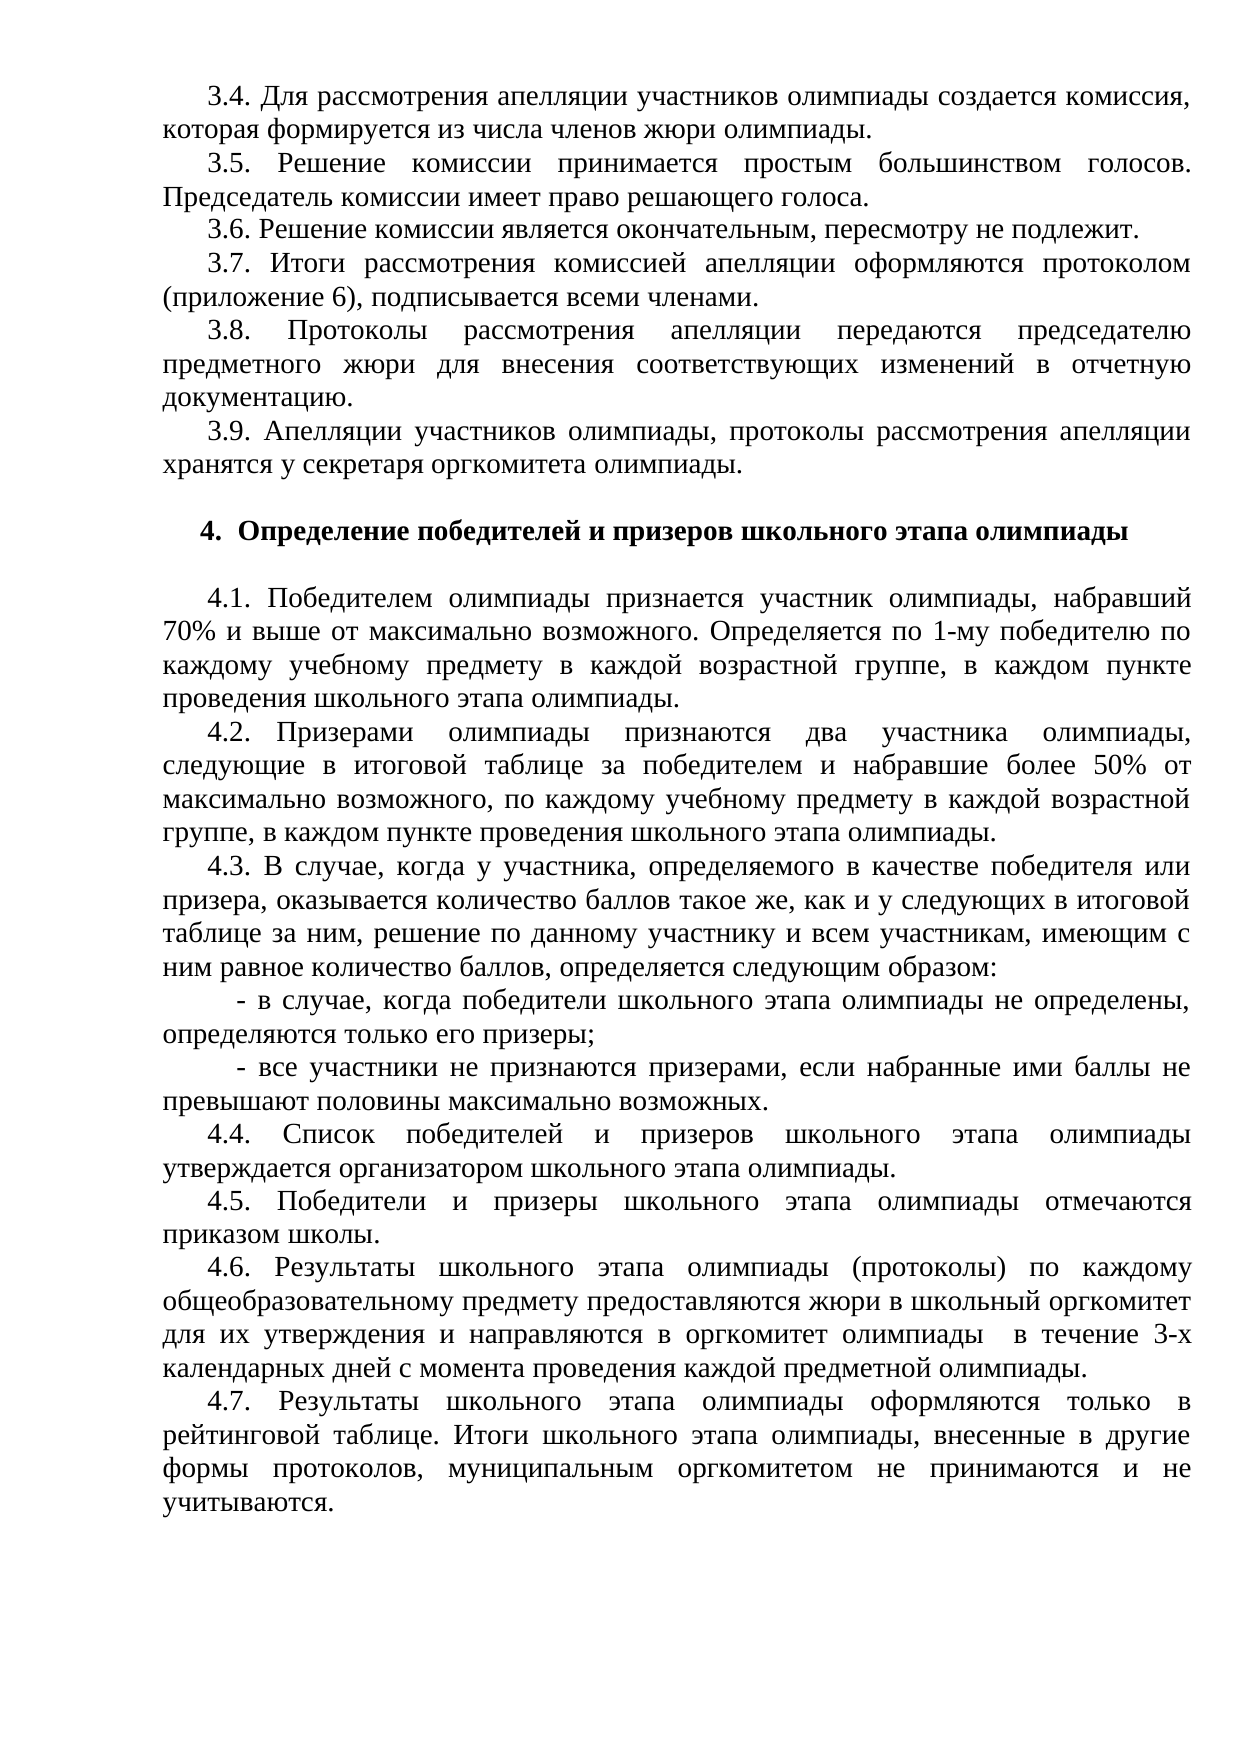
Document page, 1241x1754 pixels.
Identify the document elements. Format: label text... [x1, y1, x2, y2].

list все участники не признаются призерами, если набранные ими баллы не превышают половины максимально возможных. [162, 1049, 1191, 1117]
list Результаты школьного этапа олимпиады оформляются только в рейтинговой таблице. Итоги школьного этапа олимпиады, внесенные в другие формы протоколов, муниципальным оргкомитетом не принимаются и не учитываются. [162, 1383, 1191, 1518]
list Решение комиссии является окончательным, пересмотру не подлежит. [207, 212, 1203, 245]
list Для рассмотрения апелляции участников олимпиады создается комиссия, которая формируется из числа членов жюри олимпиады. [162, 78, 1191, 145]
list Результаты школьного этапа олимпиады (протоколы) по каждому общеобразовательному предмету предоставляются жюри в школьный оргкомитет для их утверждения и направляются в оргкомитет олимпиады в течение 3-х календарных дней с момента проведения каждой предметной олимпиады. [162, 1249, 1192, 1383]
list Апелляции участников олимпиады, протоколы рассмотрения апелляции хранятся у секретаря оргкомитета олимпиады. [162, 413, 1191, 480]
list Решение комиссии принимается простым большинством голосов. Председатель комиссии имеет право решающего голоса. [162, 145, 1192, 212]
list Победители и призеры школьного этапа олимпиады отмечаются приказом школы. [162, 1184, 1192, 1249]
subtitle Определение победителей и призеров школьного этапа олимпиады [200, 513, 1203, 547]
list В случае, когда у участника, определяемого в качестве победителя или призера, оказывается количество баллов такое же, как и у следующих в итоговой таблице за ним, решение по данному участнику и всем участникам, имеющим с ним равное количество баллов, определяется следующим образом: [162, 848, 1191, 982]
list Список победителей и призеров школьного этапа олимпиады утверждается организатором школьного этапа олимпиады. [162, 1117, 1191, 1184]
list Победителем олимпиады признается участник олимпиады, набравший 70% и выше от максимально возможного. Определяется по 1-му победителю по каждому учебному предмету в каждой возрастной группе, в каждом пункте проведения школьного этапа олимпиады. [162, 580, 1192, 714]
list Итоги рассмотрения комиссией апелляции оформляются протоколом (приложение 6), подписывается всеми членами. [162, 245, 1191, 312]
list Призерами олимпиады признаются два участника олимпиады, следующие в итоговой таблице за победителем и набравшие более 50% от максимально возможного, по каждому учебному предмету в каждой возрастной группе, в каждом пункте проведения школьного этапа олимпиады. [162, 714, 1192, 848]
list в случае, когда победители школьного этапа олимпиады не определены, определяются только его призеры; [162, 982, 1191, 1049]
list Протоколы рассмотрения апелляции передаются председателю предметного жюри для внесения соответствующих изменений в отчетную документацию. [162, 312, 1191, 413]
